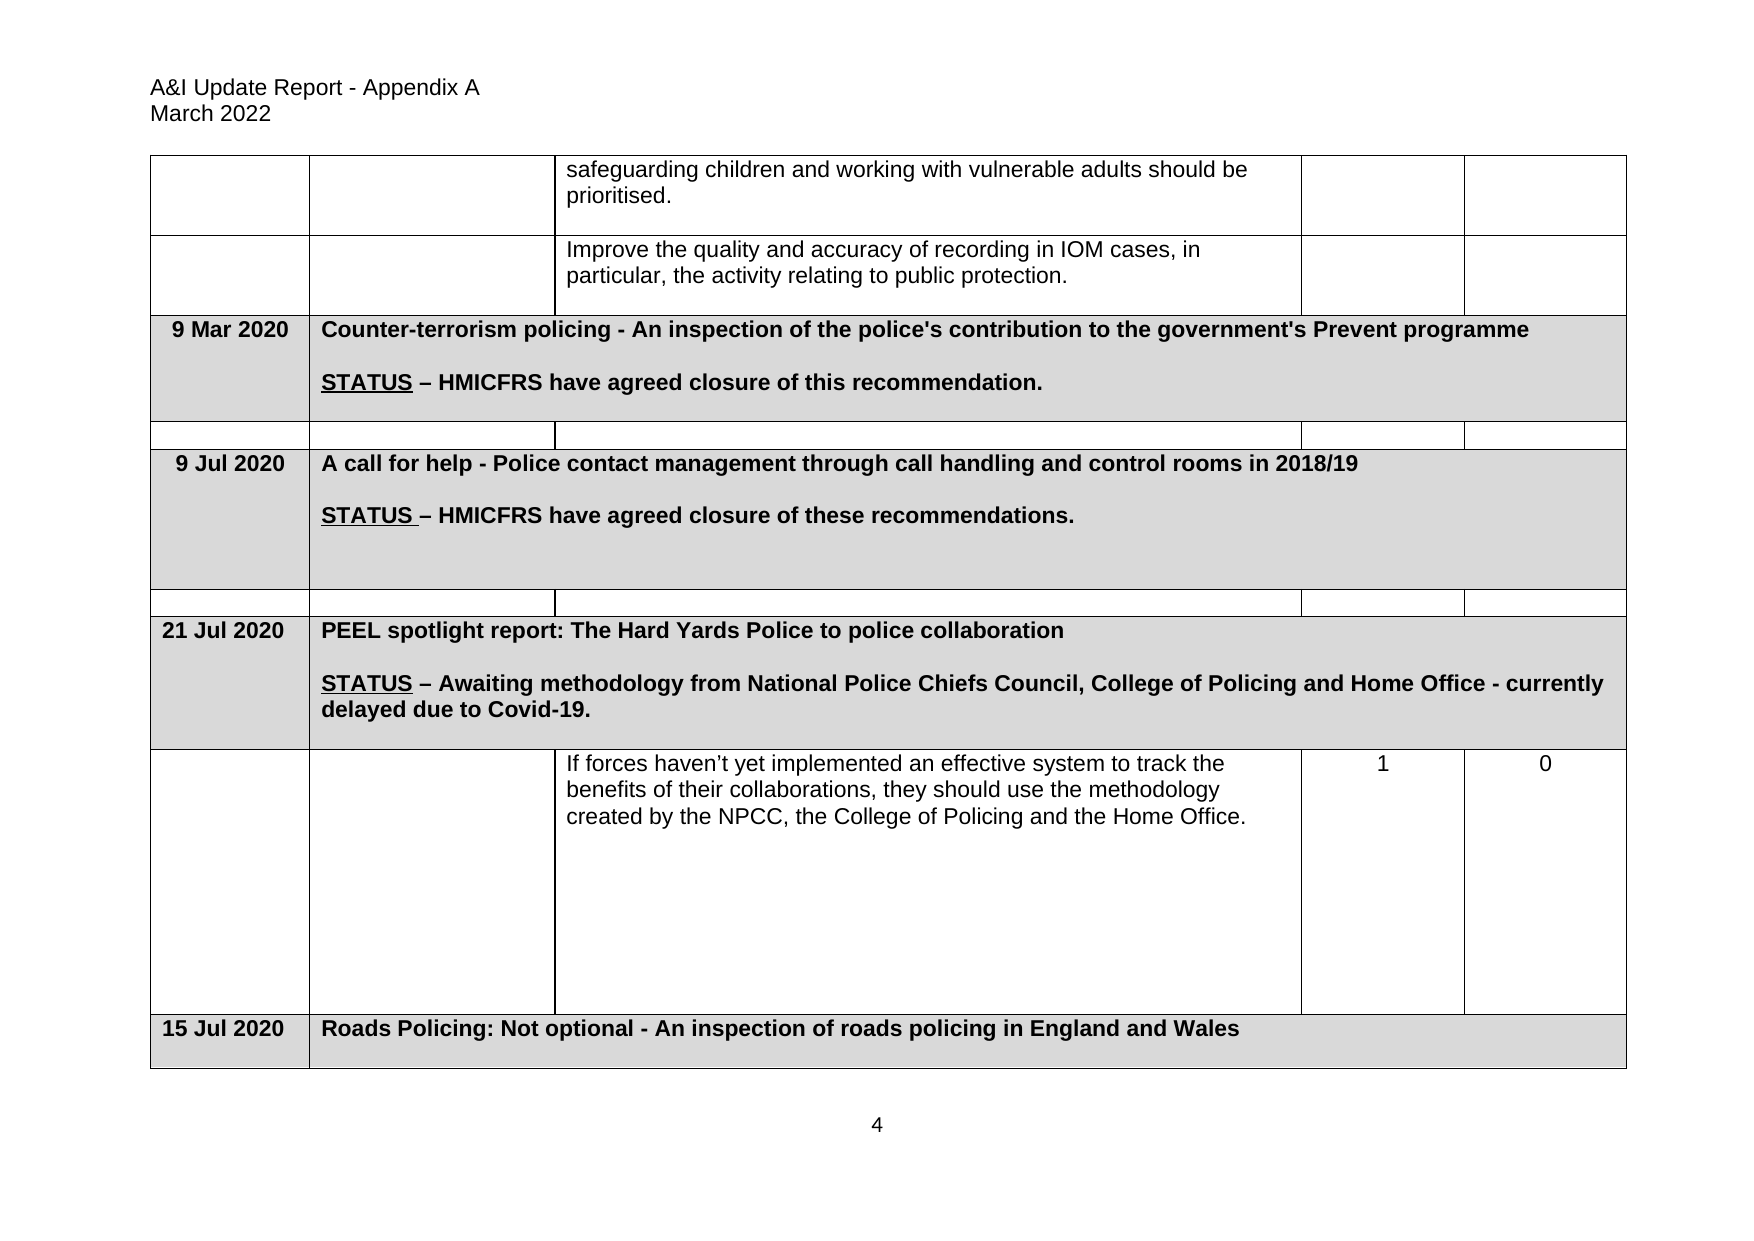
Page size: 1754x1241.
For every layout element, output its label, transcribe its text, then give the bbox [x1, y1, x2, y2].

table_cell [151, 590, 309, 616]
table_cell PEEL spotlight report: The Hard Yards Police to police collaboration STATUS – Awaiting methodology from National Police Chiefs Council, College of Policing and Home Office - currently delayed due to Covid-19. [310, 617, 1626, 749]
table_cell [151, 156, 309, 234]
table_cell 9 Mar 2020 [151, 316, 309, 421]
table_cell [1465, 156, 1626, 234]
table_cell [310, 156, 554, 234]
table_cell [310, 1015, 1626, 1067]
table_cell Improve the quality and accuracy of recording in IOM cases, in particular, the activity relating to public protection. [556, 236, 1301, 315]
table_cell [1302, 156, 1464, 234]
table_cell 9 Jul 2020 [151, 450, 309, 589]
table_cell [310, 590, 554, 616]
table_cell Counter-terrorism policing - An inspection of the police's contribution to the government's Prevent programme STATUS – HMICFRS have agreed closure of this recommendation. [310, 316, 1626, 421]
table_cell [151, 750, 309, 1014]
table_cell [556, 590, 1301, 616]
table_cell [1302, 422, 1464, 448]
table_cell [310, 236, 554, 315]
table_cell [151, 236, 309, 315]
table_cell [1302, 590, 1464, 616]
table_cell [556, 422, 1301, 448]
table_cell 21 Jul 2020 [151, 617, 309, 749]
table_cell [1465, 422, 1626, 448]
table_cell [1465, 590, 1626, 616]
table_cell [310, 750, 554, 1014]
table_cell 15 Jul 2020 [151, 1015, 309, 1067]
table_cell [151, 422, 309, 448]
table_cell [1465, 236, 1626, 315]
table_cell [310, 422, 554, 448]
table_cell If forces haven’t yet implemented an effective system to track the benefits of their collaborations, they should use the methodology created by the NPCC, the College of Policing and the Home Office. [556, 750, 1301, 1014]
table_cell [556, 156, 1301, 234]
table_cell 0 [1465, 750, 1626, 1014]
table_cell [1302, 236, 1464, 315]
table_cell A call for help - Police contact management through call handling and control rooms in 2018/19 STATUS – HMICFRS have agreed closure of these recommendations. [310, 450, 1626, 589]
table_cell 1 [1302, 750, 1464, 1014]
